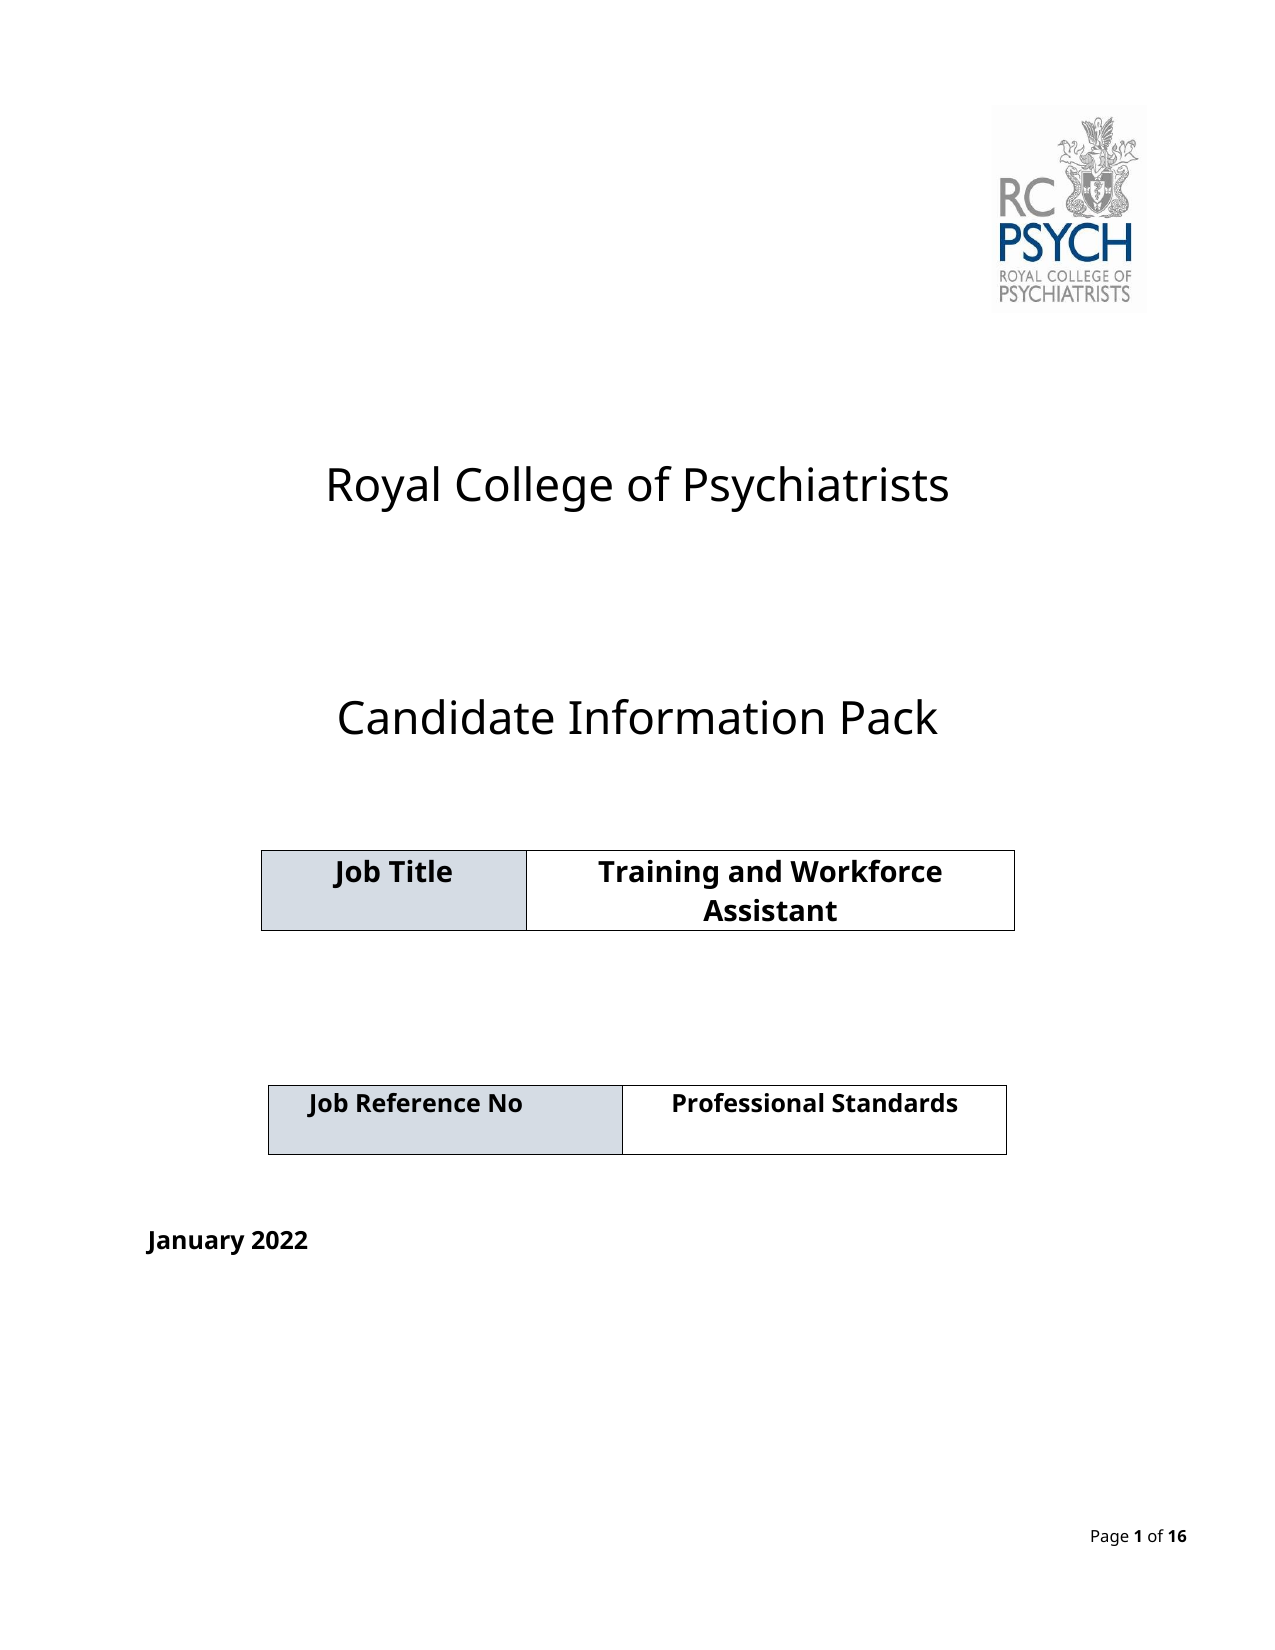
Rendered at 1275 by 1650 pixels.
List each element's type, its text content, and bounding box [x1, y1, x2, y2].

text Royal College of Psychiatrists [89, 453, 1186, 515]
table_header Training and Workforce Assistant [527, 851, 1014, 930]
table_header Job Reference No [269, 1086, 622, 1154]
table_header Job Title [262, 851, 526, 930]
text January 2022 [148, 1223, 1127, 1257]
picture [991, 105, 1147, 313]
text Candidate Information Pack [89, 686, 1186, 748]
table_header Professional Standards [623, 1086, 1006, 1154]
